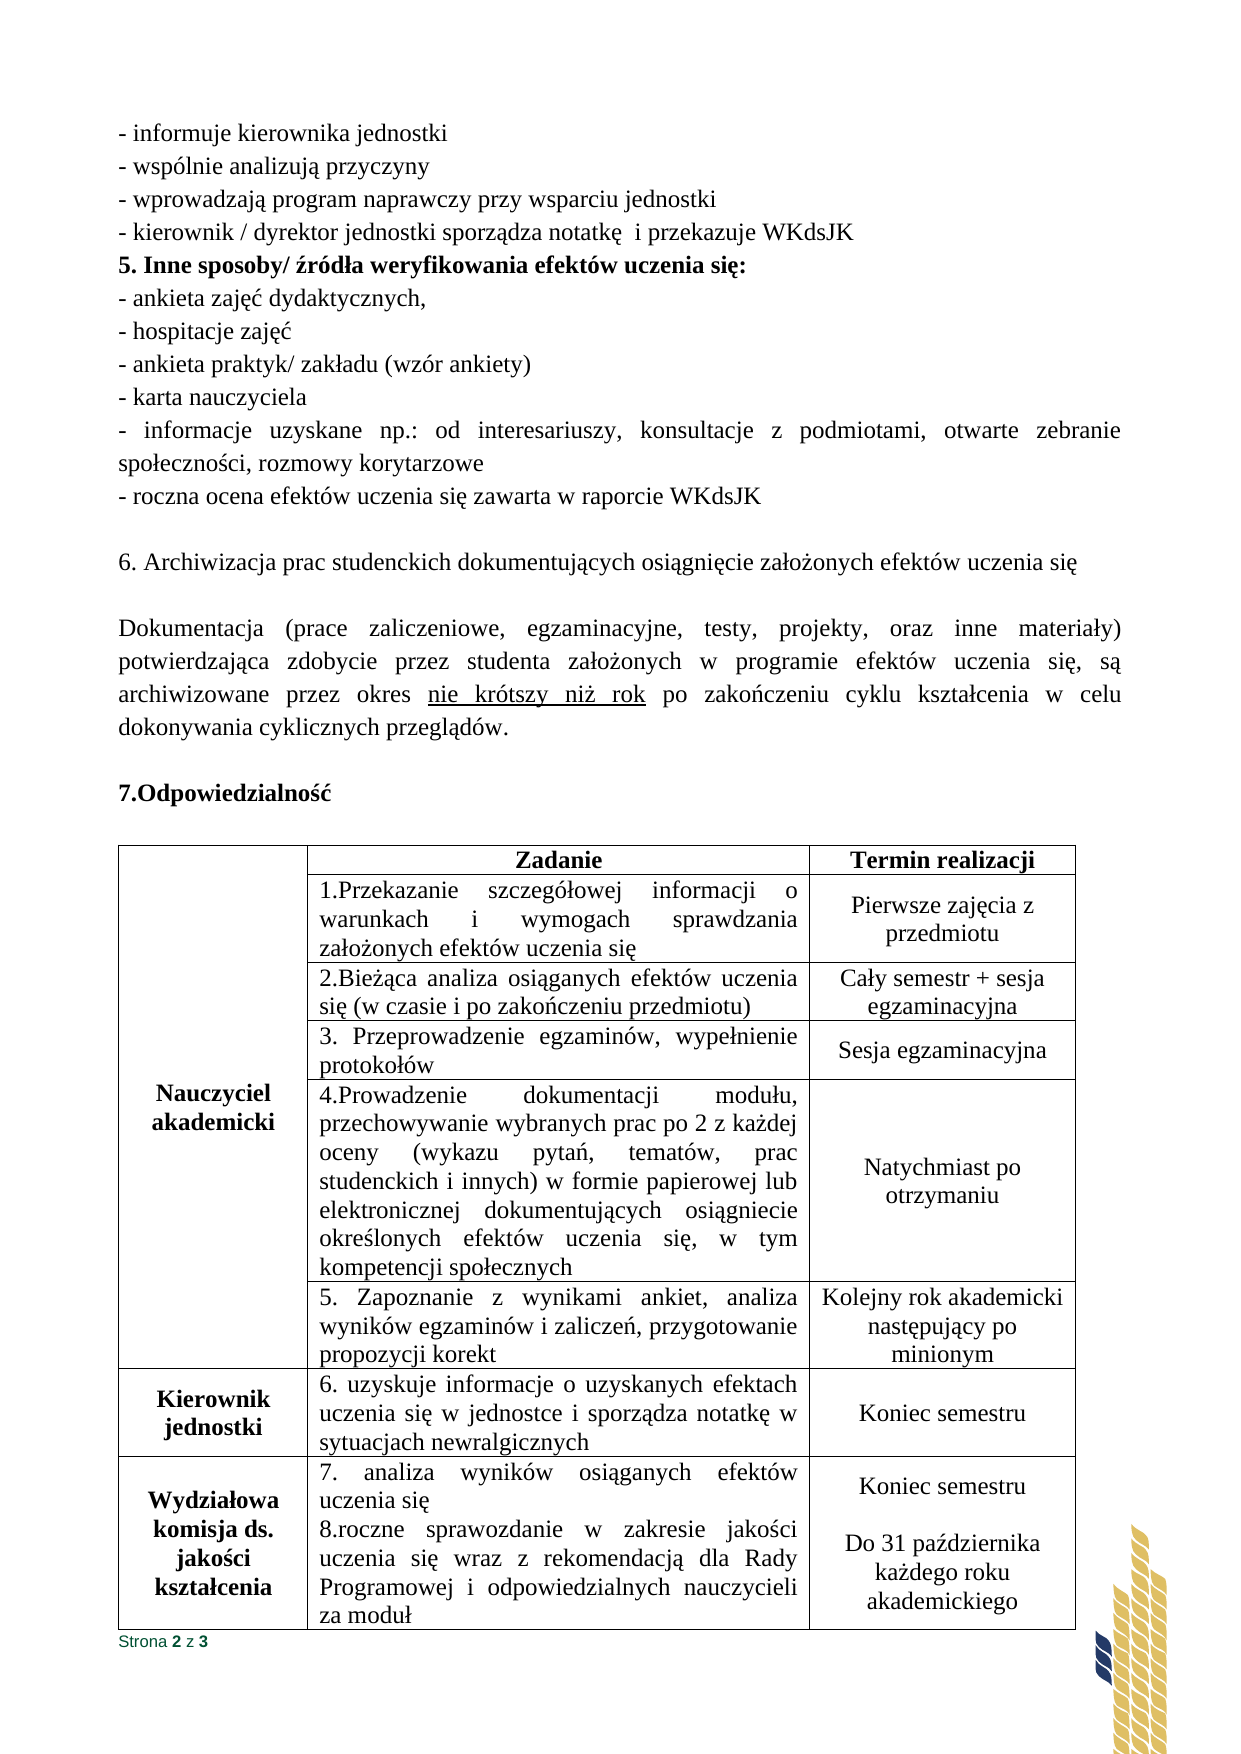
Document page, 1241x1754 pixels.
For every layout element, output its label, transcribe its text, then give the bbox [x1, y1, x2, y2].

table_cell 7. analiza wyników osiąganych efektów uczenia się 8.roczne sprawozdanie w zakresie jakości uczenia się wraz z rekomendacją dla Rady Programowej i odpowiedzialnych nauczycieli za moduł [308, 1457, 809, 1629]
table_cell 5. Zapoznanie z wynikami ankiet, analiza wyników egzaminów i zaliczeń, przygotowanie propozycji korekt [308, 1282, 809, 1368]
text - ankieta praktyk/ zakładu (wzór ankiety) [118, 349, 1122, 378]
text - informacje uzyskane np.: od interesariuszy, konsultacje z podmiotami, otwarte zebranie społeczności, rozmowy korytarzowe [118, 415, 1122, 477]
table_header Termin realizacji [810, 846, 1075, 874]
table_cell 1.Przekazanie szczegółowej informacji o warunkach i wymogach sprawdzania założonych efektów uczenia się [308, 875, 809, 962]
table_cell Kolejny rok akademicki następujący po minionym [810, 1282, 1075, 1368]
text 7.Odpowiedzialność [118, 778, 1122, 807]
text - ankieta zajęć dydaktycznych, [118, 283, 1122, 312]
table_header Zadanie [308, 846, 809, 874]
table_cell 6. uzyskuje informacje o uzyskanych efektach uczenia się w jednostce i sporządza notatkę w sytuacjach newralgicznych [308, 1369, 809, 1456]
table_cell 3. Przeprowadzenie egzaminów, wypełnienie protokołów [308, 1021, 809, 1079]
text - wspólnie analizują przyczyny [118, 151, 1122, 180]
table_cell Cały semestr + sesja egzaminacyjna [810, 963, 1075, 1020]
text Dokumentacja (prace zaliczeniowe, egzaminacyjne, testy, projekty, oraz inne materiały) potwierdzająca zdobycie przez studenta założonych w programie efektów uczenia się, są archiwizowane przez okres nie krótszy niż rok po zakończeniu cyklu kształcenia w celu dokonywania cyklicznych przeglądów. [118, 613, 1122, 741]
text - kierownik / dyrektor jednostki sporządza notatkę i przekazuje WKdsJK [118, 217, 1122, 246]
text - hospitacje zajęć [118, 316, 1122, 345]
table_cell Sesja egzaminacyjna [810, 1021, 1075, 1079]
table_cell Koniec semestru [810, 1369, 1075, 1456]
text - roczna ocena efektów uczenia się zawarta w raporcie WKdsJK [118, 481, 1122, 510]
text 6. Archiwizacja prac studenckich dokumentujących osiągnięcie założonych efektów uczenia się [118, 547, 1122, 576]
text 5. Inne sposoby/ źródła weryfikowania efektów uczenia się: [118, 250, 1122, 279]
table_cell Wydziałowa komisja ds. jakości kształcenia [119, 1457, 307, 1629]
text - informuje kierownika jednostki [118, 118, 1122, 147]
table_header Nauczyciel akademicki [119, 846, 307, 1368]
text - karta nauczyciela [118, 382, 1122, 411]
table_cell Pierwsze zajęcia z przedmiotu [810, 875, 1075, 962]
table_cell 2.Bieżąca analiza osiąganych efektów uczenia się (w czasie i po zakończeniu przedmiotu) [308, 963, 809, 1020]
table_cell Kierownik jednostki [119, 1369, 307, 1456]
text - wprowadzają program naprawczy przy wsparciu jednostki [118, 184, 1122, 213]
table_cell 4.Prowadzenie dokumentacji modułu, przechowywanie wybranych prac po 2 z każdej oceny (wykazu pytań, tematów, prac studenckich i innych) w formie papierowej lub elektronicznej dokumentujących osiągniecie określonych efektów uczenia się, w tym kompetencji społecznych [308, 1080, 809, 1281]
table_cell Natychmiast po otrzymaniu [810, 1080, 1075, 1281]
table_cell Koniec semestru Do 31 października każdego roku akademickiego [810, 1457, 1075, 1629]
